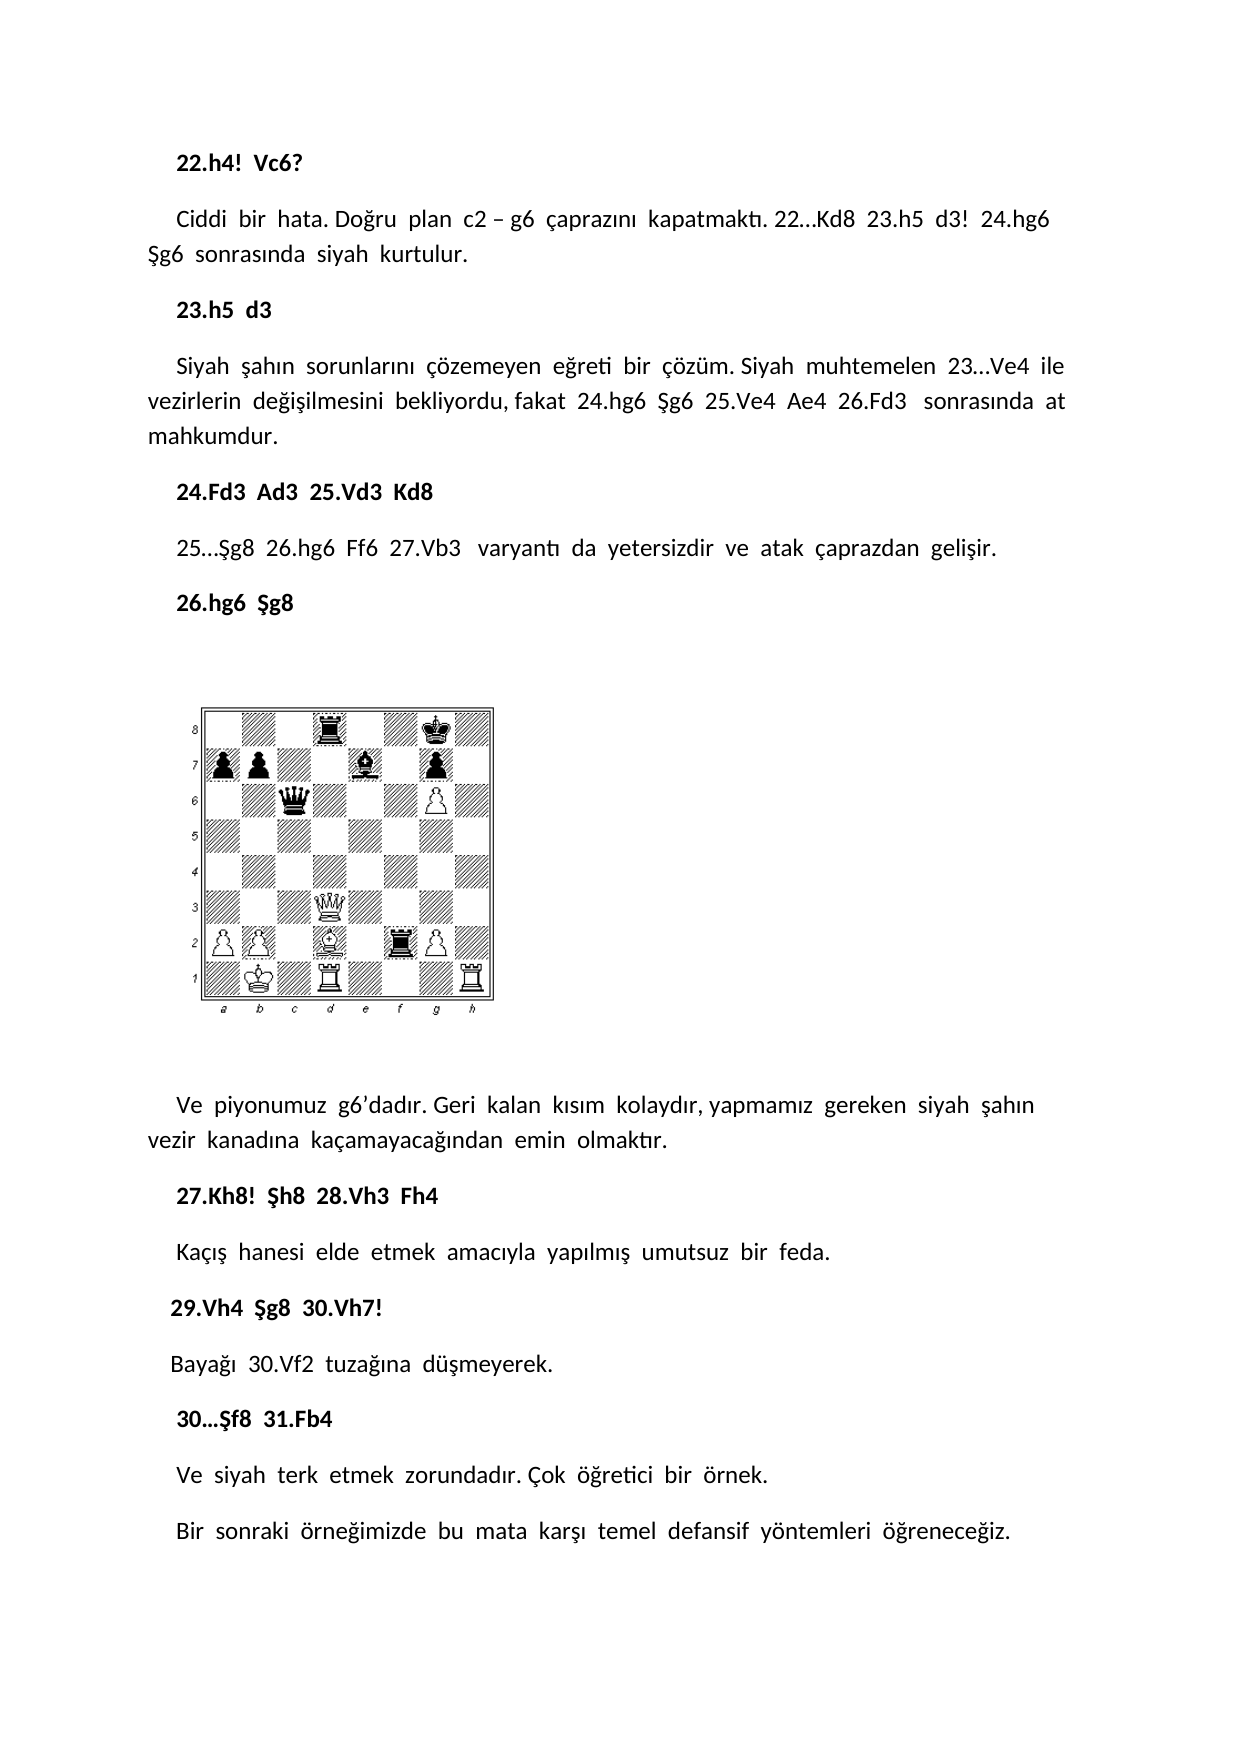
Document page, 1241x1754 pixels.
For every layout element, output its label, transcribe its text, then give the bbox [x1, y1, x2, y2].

text Ve siyah terk etmek zorundadır. Çok öğretici bir örnek. [148, 1459, 1093, 1490]
text Kaçış hanesi elde etmek amacıyla yapılmış umutsuz bir feda. [148, 1236, 1093, 1267]
text 25…Şg8 26.hg6 Ff6 27.Vb3 varyantı da yetersizdir ve atak çaprazdan gelişir. [148, 532, 1093, 562]
text 26.hg6 Şg8 [148, 588, 1093, 618]
text 22.h4! Vc6? [148, 148, 1093, 178]
picture [170, 643, 525, 1065]
text Ciddi bir hata. Doğru plan c2 – g6 çaprazını kapatmaktı. 22…Kd8 23.h5 d3! 24.hg6 Şg6 sonrasında siyah kurtulur. [148, 203, 1093, 269]
text 29.Vh4 Şg8 30.Vh7! [148, 1292, 1093, 1322]
text 23.h5 d3 [148, 294, 1093, 325]
text Ve piyonumuz g6’dadır. Geri kalan kısım kolaydır, yapmamız gereken siyah şahın vezir kanadına kaçamayacağından emin olmaktır. [148, 1089, 1093, 1155]
text Bayağı 30.Vf2 tuzağına düşmeyerek. [148, 1348, 1093, 1378]
text Siyah şahın sorunlarını çözemeyen eğreti bir çözüm. Siyah muhtemelen 23…Ve4 ile vezirlerin değişilmesini bekliyordu, fakat 24.hg6 Şg6 25.Ve4 Ae4 26.Fd3 sonrasında at mahkumdur. [148, 350, 1093, 451]
text 30…Şf8 31.Fb4 [148, 1404, 1093, 1434]
text 24.Fd3 Ad3 25.Vd3 Kd8 [148, 476, 1093, 506]
text Bir sonraki örneğimizde bu mata karşı temel defansif yöntemleri öğreneceğiz. [148, 1515, 1093, 1546]
text 27.Kh8! Şh8 28.Vh3 Fh4 [148, 1180, 1093, 1211]
